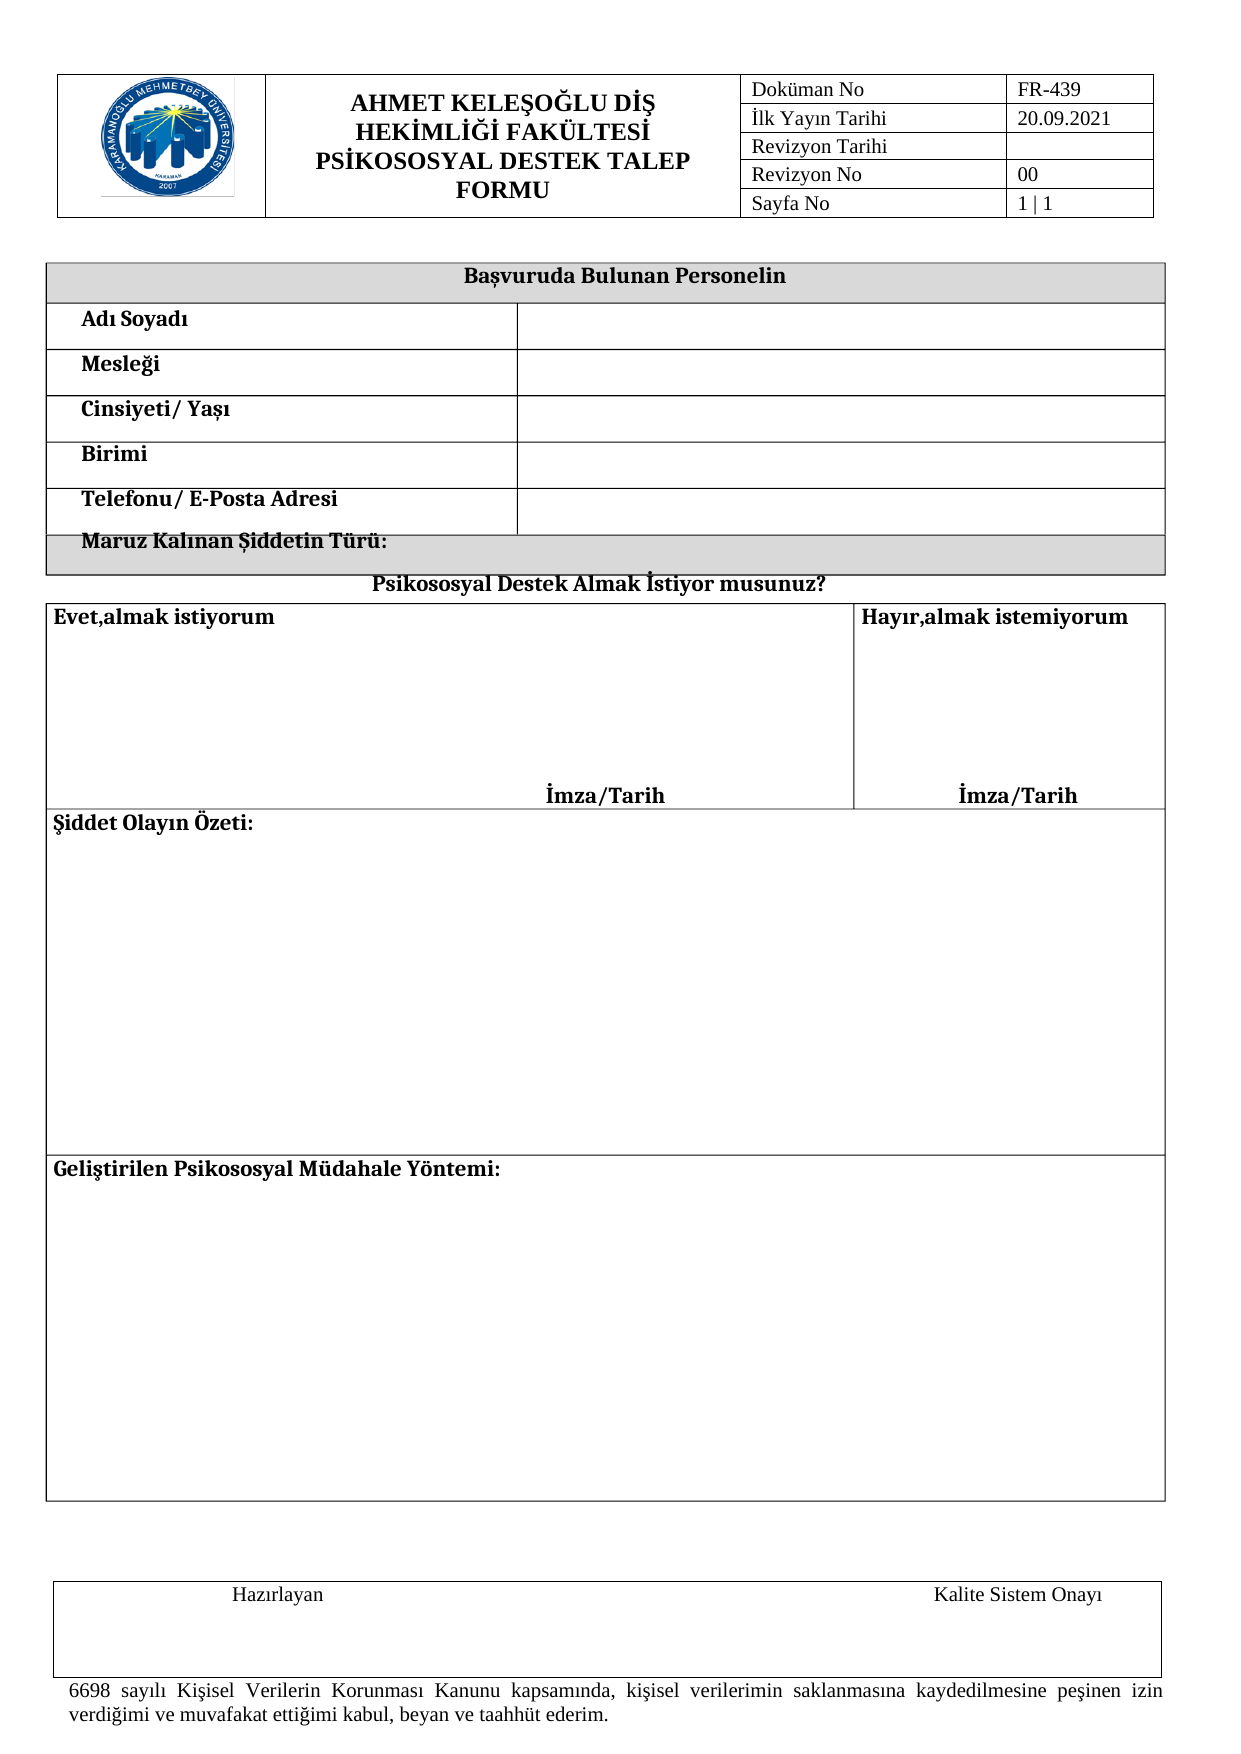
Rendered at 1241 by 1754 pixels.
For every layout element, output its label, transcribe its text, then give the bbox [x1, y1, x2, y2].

text Telefonu/ E-Posta Adresi Maruz Kalınan Şiddetin Türü: [81, 486, 392, 554]
picture [100, 77, 235, 197]
text Adı Soyadı Mesleği Cinsiyeti/ Yaşı Birimi [81, 305, 235, 467]
text Başvuruda Bulunan Personelin [463, 263, 1165, 289]
